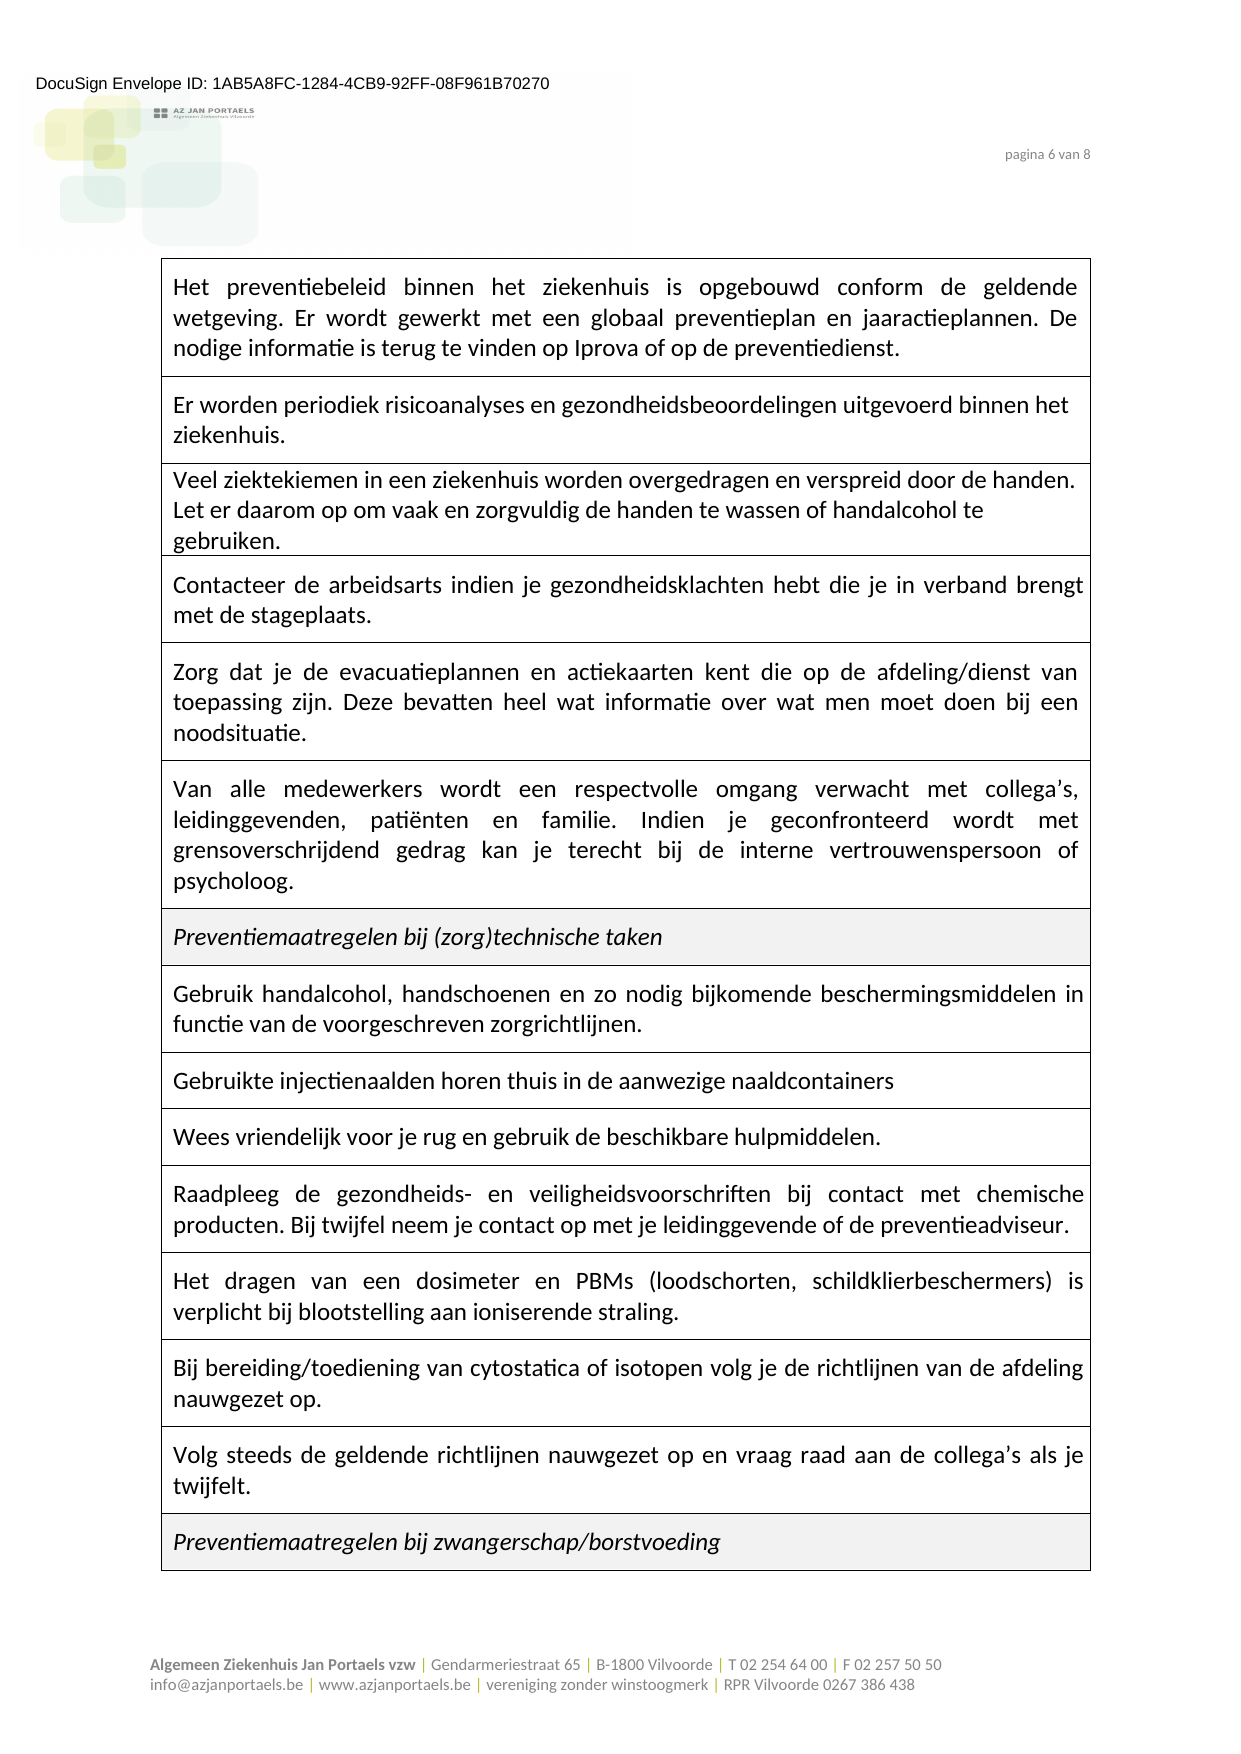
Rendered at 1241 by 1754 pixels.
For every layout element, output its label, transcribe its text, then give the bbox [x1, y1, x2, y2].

table_cell Contacteer de arbeidsarts indien je gezondheidsklachten hebt die je in verband brengt met de stageplaats. [162, 556, 1090, 642]
table_cell Het preventiebeleid binnen het ziekenhuis is opgebouwd conform de geldende wetgeving. Er wordt gewerkt met een globaal preventieplan en jaaractieplannen. De nodige informatie is terug te vinden op Iprova of op de preventiedienst. [162, 259, 1090, 376]
table_cell Er worden periodiek risicoanalyses en gezondheidsbeoordelingen uitgevoerd binnen het ziekenhuis. [162, 377, 1090, 463]
table_cell Gebruik handalcohol, handschoenen en zo nodig bijkomende beschermingsmiddelen in functie van de voorgeschreven zorgrichtlijnen. [162, 966, 1090, 1052]
table_cell Het dragen van een dosimeter en PBMs (loodschorten, schildklierbeschermers) is verplicht bij blootstelling aan ioniserende straling. [162, 1253, 1090, 1339]
table_cell Volg steeds de geldende richtlijnen nauwgezet op en vraag raad aan de collega’s als je twijfelt. [162, 1427, 1090, 1513]
table_cell Preventiemaatregelen bij zwangerschap/borstvoeding [162, 1514, 1090, 1569]
table_cell Preventiemaatregelen bij (zorg)technische taken [162, 909, 1090, 964]
picture [18, 74, 633, 254]
table_cell Bij bereiding/toediening van cytostatica of isotopen volg je de richtlijnen van de afdeling nauwgezet op. [162, 1340, 1090, 1426]
table_cell Wees vriendelijk voor je rug en gebruik de beschikbare hulpmiddelen. [162, 1109, 1090, 1164]
table_cell Zorg dat je de evacuatieplannen en actiekaarten kent die op de afdeling/dienst van toepassing zijn. Deze bevatten heel wat informatie over wat men moet doen bij een noodsituatie. [162, 643, 1090, 760]
table_cell Van alle medewerkers wordt een respectvolle omgang verwacht met collega’s, leidinggevenden, patiënten en familie. Indien je geconfronteerd wordt met grensoverschrijdend gedrag kan je terecht bij de interne vertrouwenspersoon of psycholoog. [162, 761, 1090, 908]
table_cell Gebruikte injectienaalden horen thuis in de aanwezige naaldcontainers [162, 1053, 1090, 1108]
table_cell Raadpleeg de gezondheids- en veiligheidsvoorschriften bij contact met chemische producten. Bij twijfel neem je contact op met je leidinggevende of de preventieadviseur. [162, 1166, 1090, 1252]
table_cell Veel ziektekiemen in een ziekenhuis worden overgedragen en verspreid door de handen. Let er daarom op om vaak en zorgvuldig de handen te wassen of handalcohol te gebruiken. [162, 464, 1090, 555]
